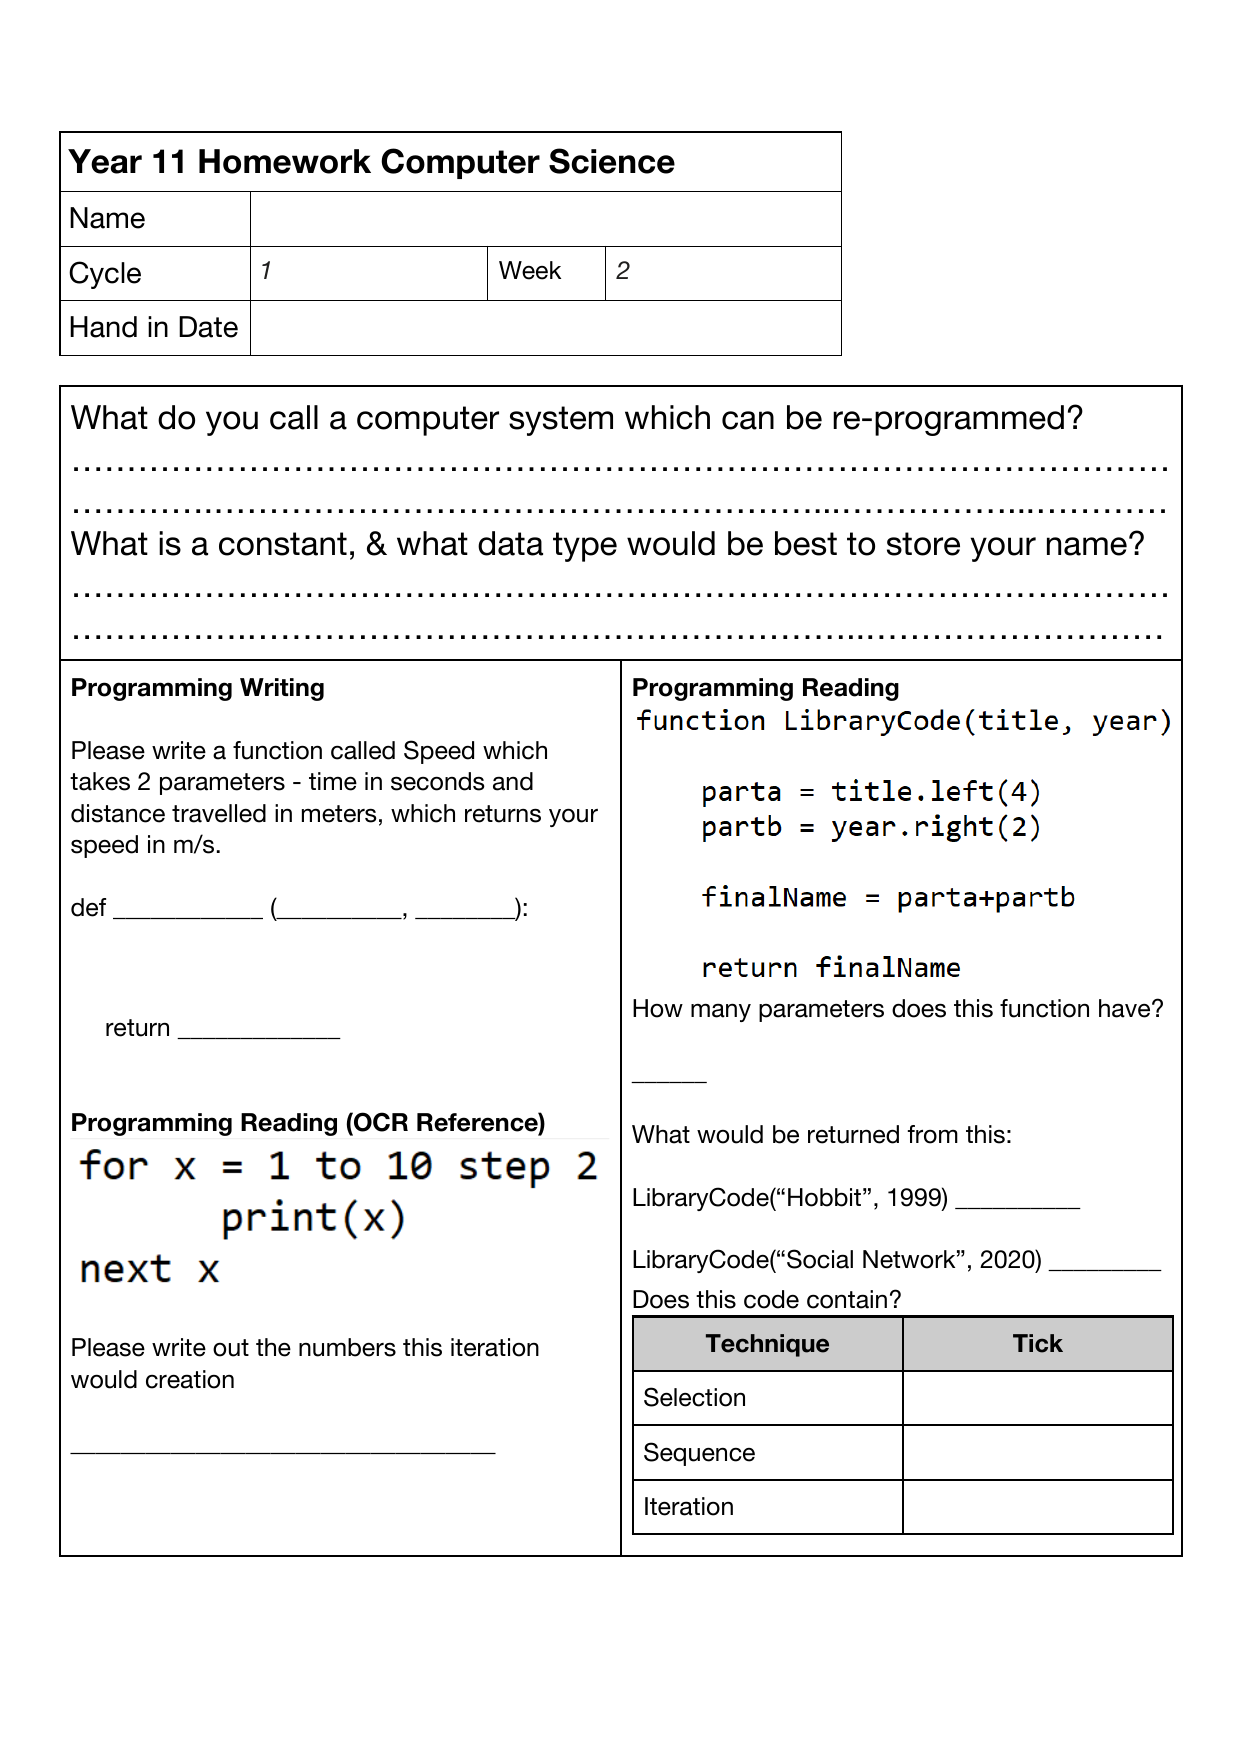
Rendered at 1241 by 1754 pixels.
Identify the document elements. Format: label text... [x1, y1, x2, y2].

table_header What do you call a computer system which can be re-programmed? ………………………………………………………………………………………………….………………………………………………...……………...………… What is a constant, & what data type would be best to store your name? …………………………………………………………………………………………………….………………………………………………..……………………… [61, 387, 1181, 659]
picture [631, 703, 1171, 993]
table_header Year 11 Homework Computer Science [61, 133, 841, 191]
table_cell Week [488, 247, 605, 300]
table_cell Cycle [61, 247, 250, 300]
table_cell Programming Writing Please write a function called Speed which takes 2 parameters - time in seconds and distance travelled in meters, which returns your speed in m/s. def ____________ (__________, ________): return _____________ Programming Reading (OCR Reference) Please write out the numbers this iteration would creation __________________________________ [61, 661, 620, 1554]
table_cell Name [61, 192, 250, 246]
table_cell Programming Reading How many parameters does this function have? ______ What would be returned from this: LibraryCode(“Hobbit”, 1999) __________ LibraryCode(“Social Network”, 2020) _________ Does this code contain? [622, 661, 1181, 1554]
table_cell [251, 192, 841, 246]
picture [70, 1138, 610, 1301]
table_cell 1 [251, 247, 487, 300]
table_cell 2 [606, 247, 841, 300]
table_cell Hand in Date [61, 301, 250, 354]
table_cell [251, 301, 841, 354]
